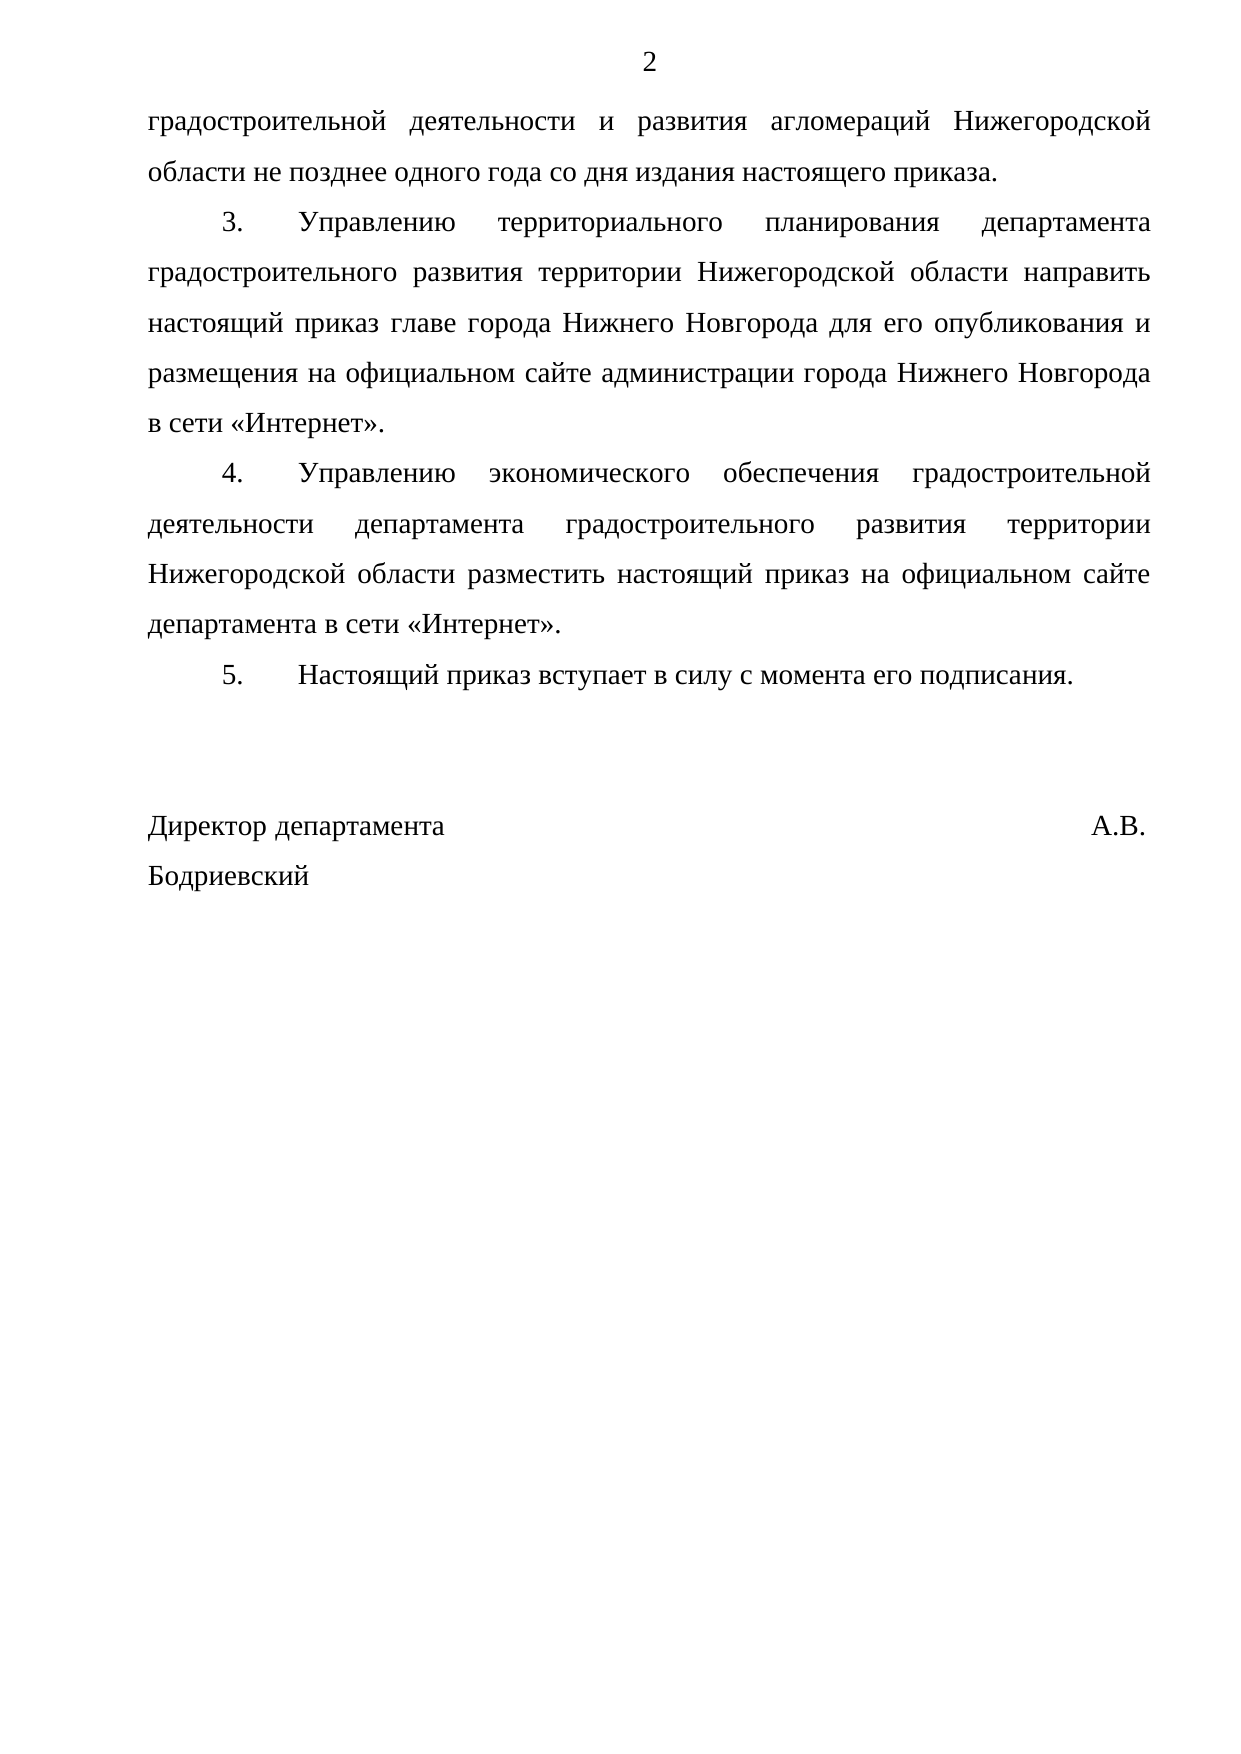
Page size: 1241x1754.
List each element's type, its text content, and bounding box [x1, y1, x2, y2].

list Управлению экономического обеспечения градостроительной деятельности департамента градостроительного развития территории Нижегородской области разместить настоящий приказ на официальном сайте департамента в сети «Интернет». [148, 456, 1152, 640]
text Директор департамента А.В. Бодриевский [148, 808, 1152, 892]
list Управлению территориального планирования департамента градостроительного развития территории Нижегородской области направить настоящий приказ главе города Нижнего Новгорода для его опубликования и размещения на официальном сайте администрации города Нижнего Новгорода в сети «Интернет». [148, 204, 1152, 439]
list Настоящий приказ вступает в силу с момента его подписания. [148, 657, 1152, 690]
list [148, 103, 1152, 187]
